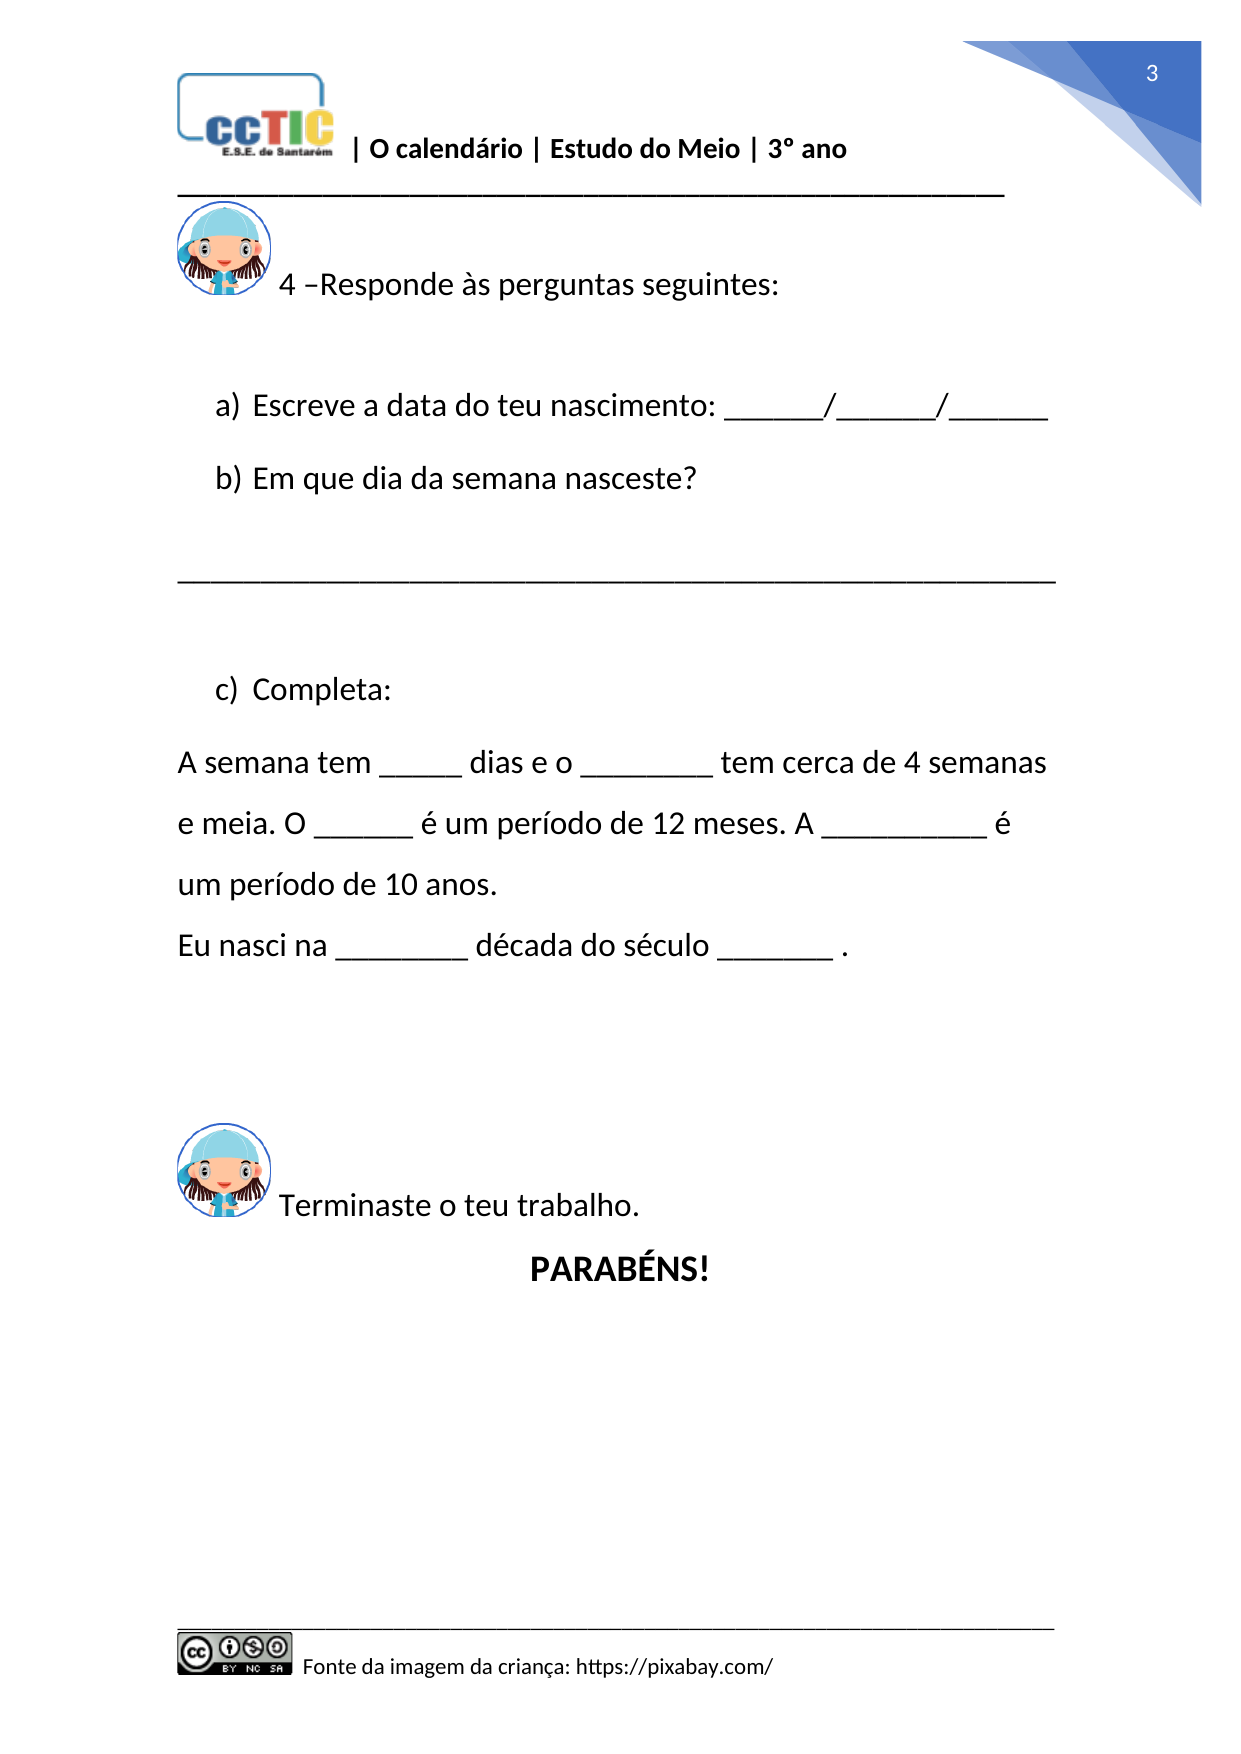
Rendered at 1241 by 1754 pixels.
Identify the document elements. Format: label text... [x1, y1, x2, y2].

text Terminaste o teu trabalho. [177, 1123, 1063, 1225]
list Escreve a data do teu nascimento: ______/______/______ [215, 384, 1063, 455]
picture [177, 201, 271, 295]
list Em que dia da semana nasceste? [215, 457, 1063, 528]
text 4 –Responde às perguntas seguintes: [177, 201, 1063, 303]
picture [177, 1123, 271, 1217]
text PARABÉNS! [177, 1245, 1063, 1291]
picture [962, 41, 1202, 207]
text _____________________________________________________ [177, 547, 1063, 587]
list Completa: [215, 668, 1063, 739]
list A semana tem _____ dias e o ________ tem cerca de 4 semanas e meia. O ______ é um período de 12 meses. A __________ é um período de 10 anos. [177, 741, 1063, 904]
picture [177, 73, 334, 159]
list Eu nasci na ________ década do século _______ . [177, 924, 1063, 965]
picture [177, 1632, 293, 1675]
